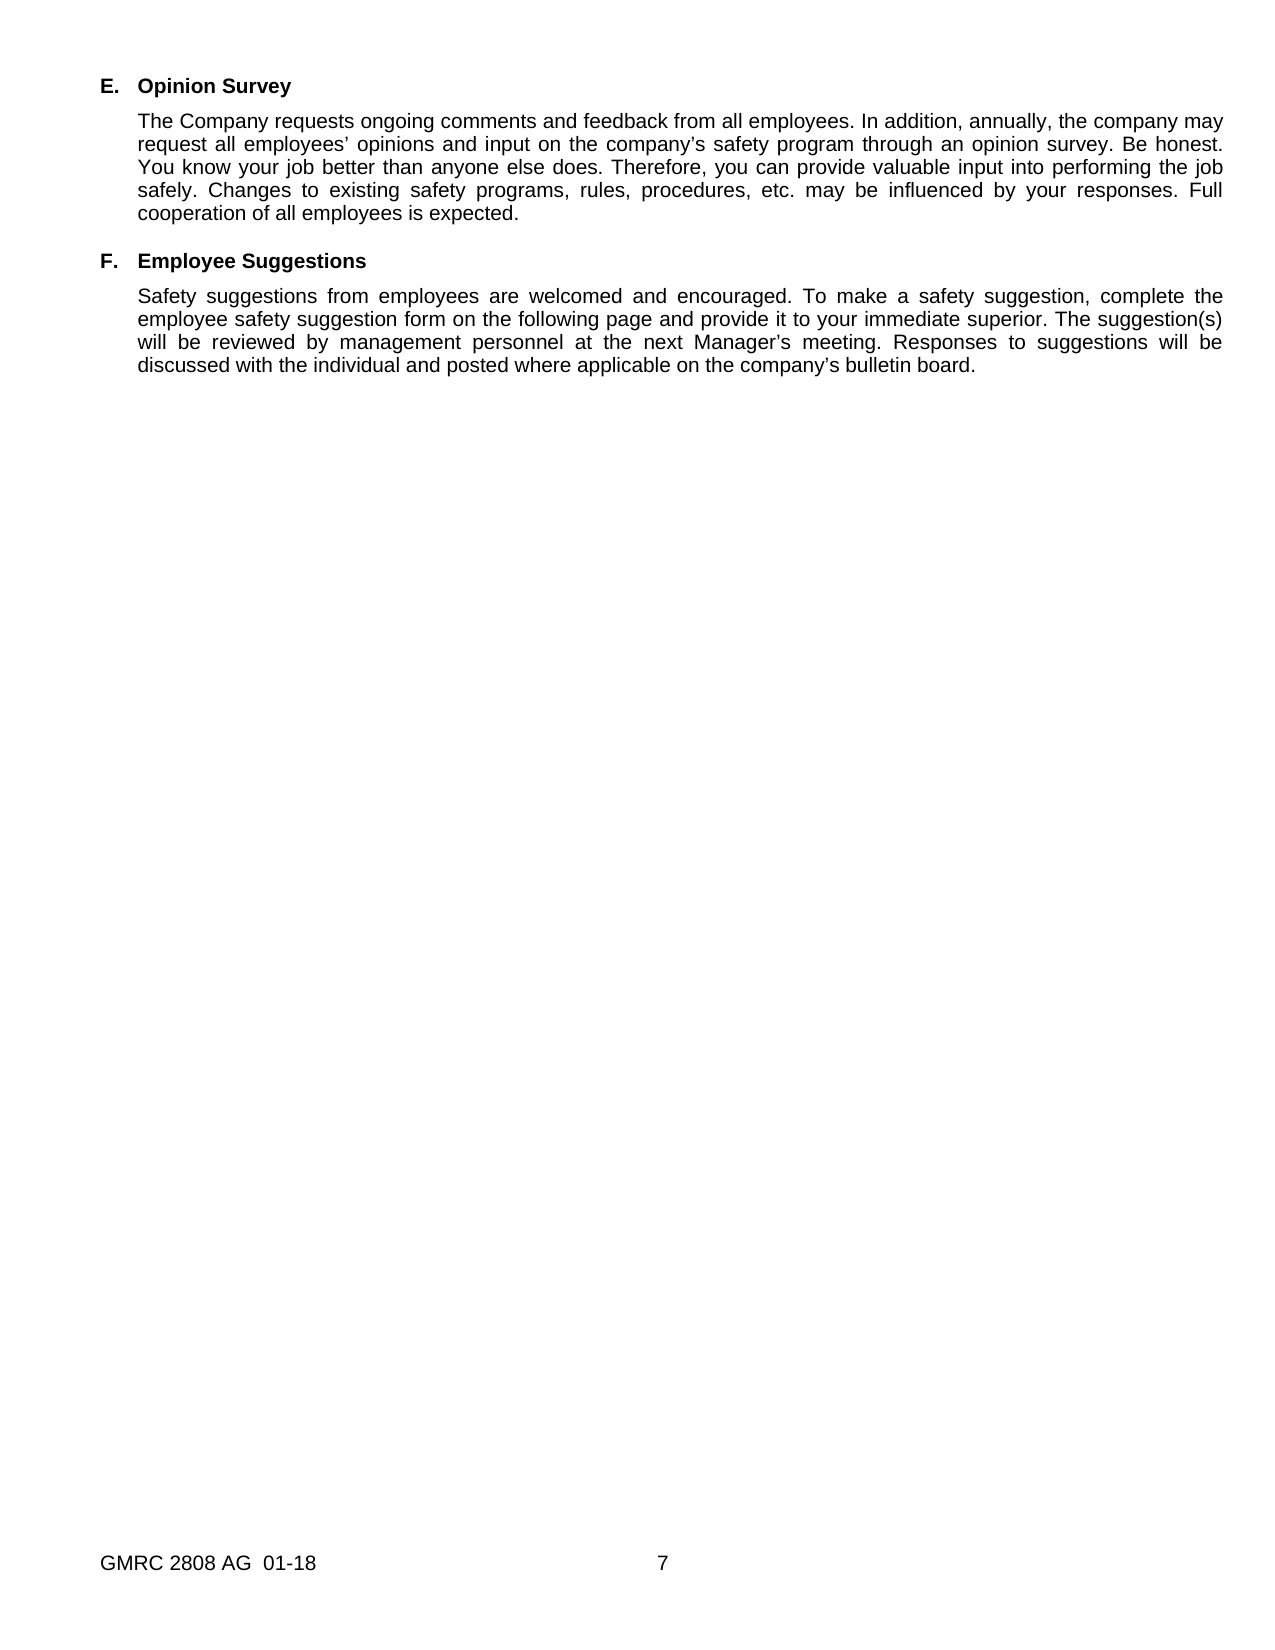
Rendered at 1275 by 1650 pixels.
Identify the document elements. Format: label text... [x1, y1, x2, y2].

text The Company requests ongoing comments and feedback from all employees. In addition, annually, the company may request all employees’ opinions and input on the company’s safety program through an opinion survey. Be honest. You know your job better than anyone else does. Therefore, you can provide valuable input into performing the job safely. Changes to existing safety programs, rules, procedures, etc. may be influenced by your responses. Full cooperation of all employees is expected. [137, 110, 1225, 225]
subtitle F. Employee Suggestions [100, 250, 1225, 273]
subtitle E. Opinion Survey [100, 75, 1225, 98]
text Safety suggestions from employees are welcomed and encouraged. To make a safety suggestion, complete the employee safety suggestion form on the following page and provide it to your immediate superior. The suggestion(s) will be reviewed by management personnel at the next Manager’s meeting. Responses to suggestions will be discussed with the individual and posted where applicable on the company’s bulletin board. [137, 285, 1225, 377]
